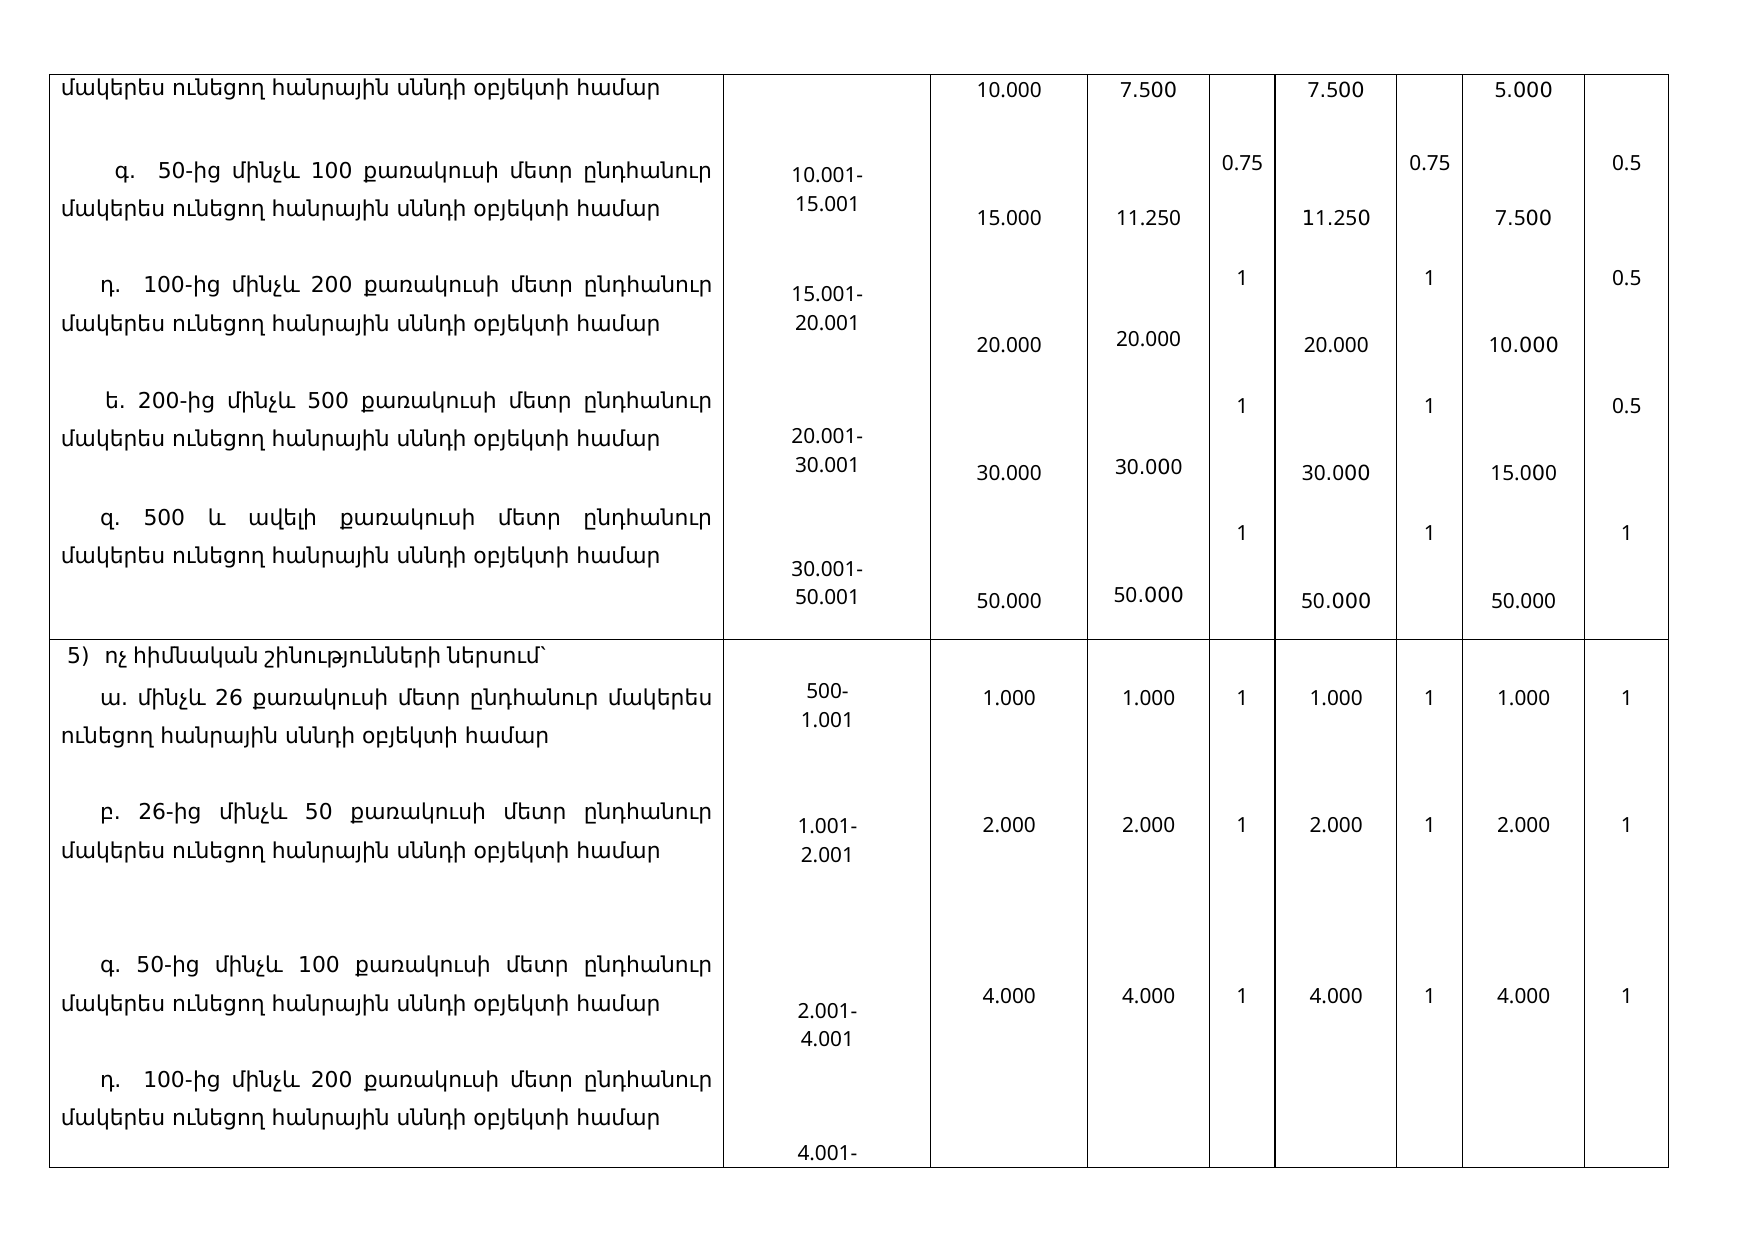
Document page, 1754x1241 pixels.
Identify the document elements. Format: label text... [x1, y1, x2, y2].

table_cell 1 1 1 1 1 1 [1397, 640, 1462, 1167]
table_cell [1088, 75, 1209, 639]
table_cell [1276, 75, 1396, 639]
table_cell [1088, 640, 1209, 1167]
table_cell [50, 75, 723, 639]
table_cell 1 0.75 0.75 1 1 1 [1210, 75, 1274, 639]
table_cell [1585, 75, 1668, 639]
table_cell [1463, 640, 1584, 1167]
table_cell 1 1 1 1 1 1 [1585, 640, 1668, 1167]
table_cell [931, 75, 1087, 639]
table_cell 1 0.75 0.75 1 1 1 [1397, 75, 1462, 639]
table_cell 1 1 1 1 1 1 [1210, 640, 1274, 1167]
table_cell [724, 640, 930, 1167]
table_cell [50, 640, 723, 1167]
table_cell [1463, 75, 1584, 639]
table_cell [1276, 640, 1396, 1167]
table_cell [724, 75, 930, 639]
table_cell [931, 640, 1087, 1167]
